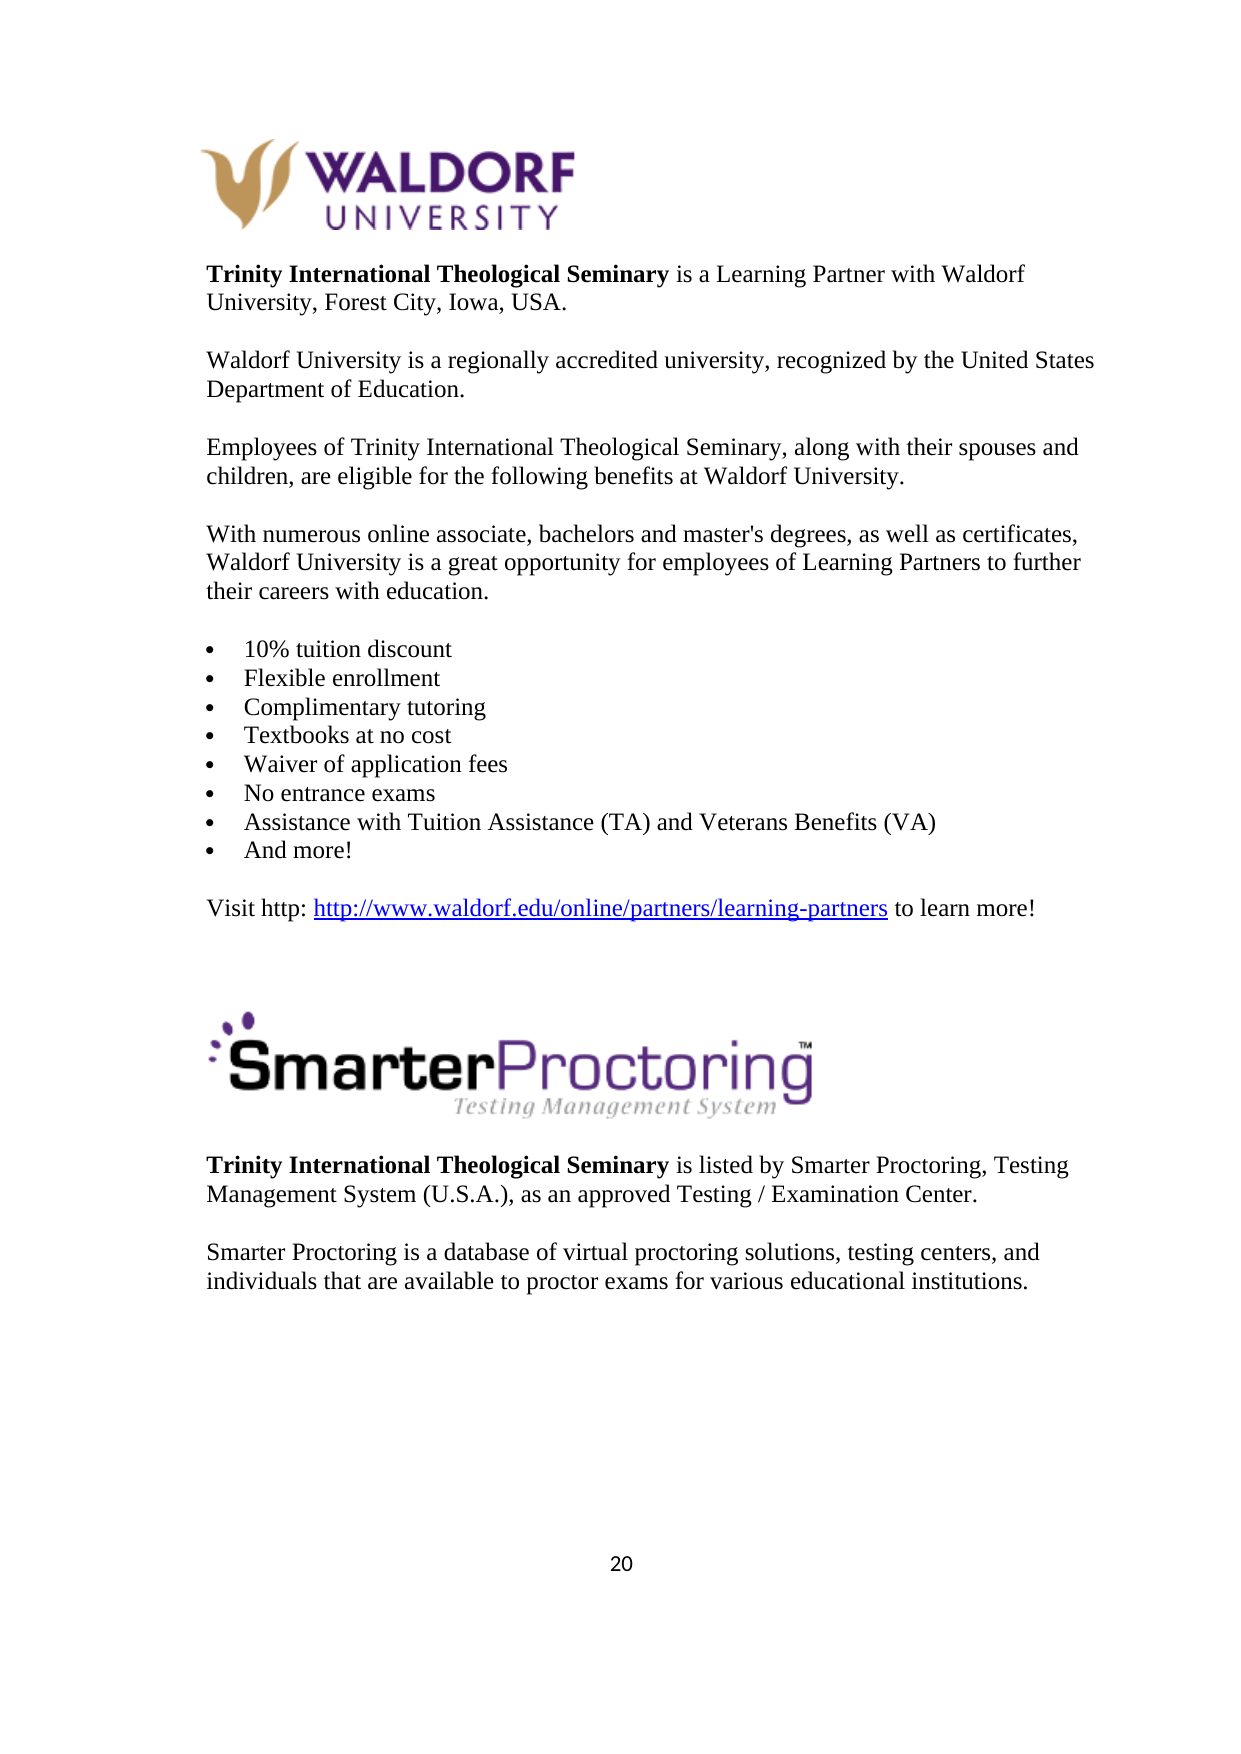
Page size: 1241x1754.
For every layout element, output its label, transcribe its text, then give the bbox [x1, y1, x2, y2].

text Smarter Proctoring is a database of virtual proctoring solutions, testing centers, and individuals that are available to proctor exams for various educational institutions. [206, 1237, 1111, 1295]
list Textbooks at no cost [206, 720, 1111, 749]
text With numerous online associate, bachelors and master's degrees, as well as certificates, Waldorf University is a great opportunity for employees of Learning Partners to further their careers with education. [206, 519, 1111, 605]
list Flexible enrollment [206, 663, 1111, 692]
list And more! [206, 835, 1111, 864]
picture [206, 1009, 814, 1122]
text Waldorf University is a regionally accredited university, recognized by the United States Department of Education. [206, 345, 1111, 403]
list Waiver of application fees [206, 749, 1111, 778]
list No entrance exams [206, 778, 1111, 807]
text Visit http: http://www.waldorf.edu/online/partners/learning-partners to learn more! [131, 893, 1111, 922]
text Trinity International Theological Seminary is a Learning Partner with Waldorf University, Forest City, Iowa, USA. [206, 259, 1111, 316]
picture [200, 139, 575, 230]
list Complimentary tutoring [206, 692, 1111, 720]
text Employees of Trinity International Theological Seminary, along with their spouses and children, are eligible for the following benefits at Waldorf University. [206, 432, 1111, 489]
text Trinity International Theological Seminary is listed by Smarter Proctoring, Testing Management System (U.S.A.), as an approved Testing / Examination Center. [206, 1151, 1111, 1208]
list Assistance with Tuition Assistance (TA) and Veterans Benefits (VA) [206, 807, 1111, 835]
list 10% tuition discount [206, 634, 1111, 663]
